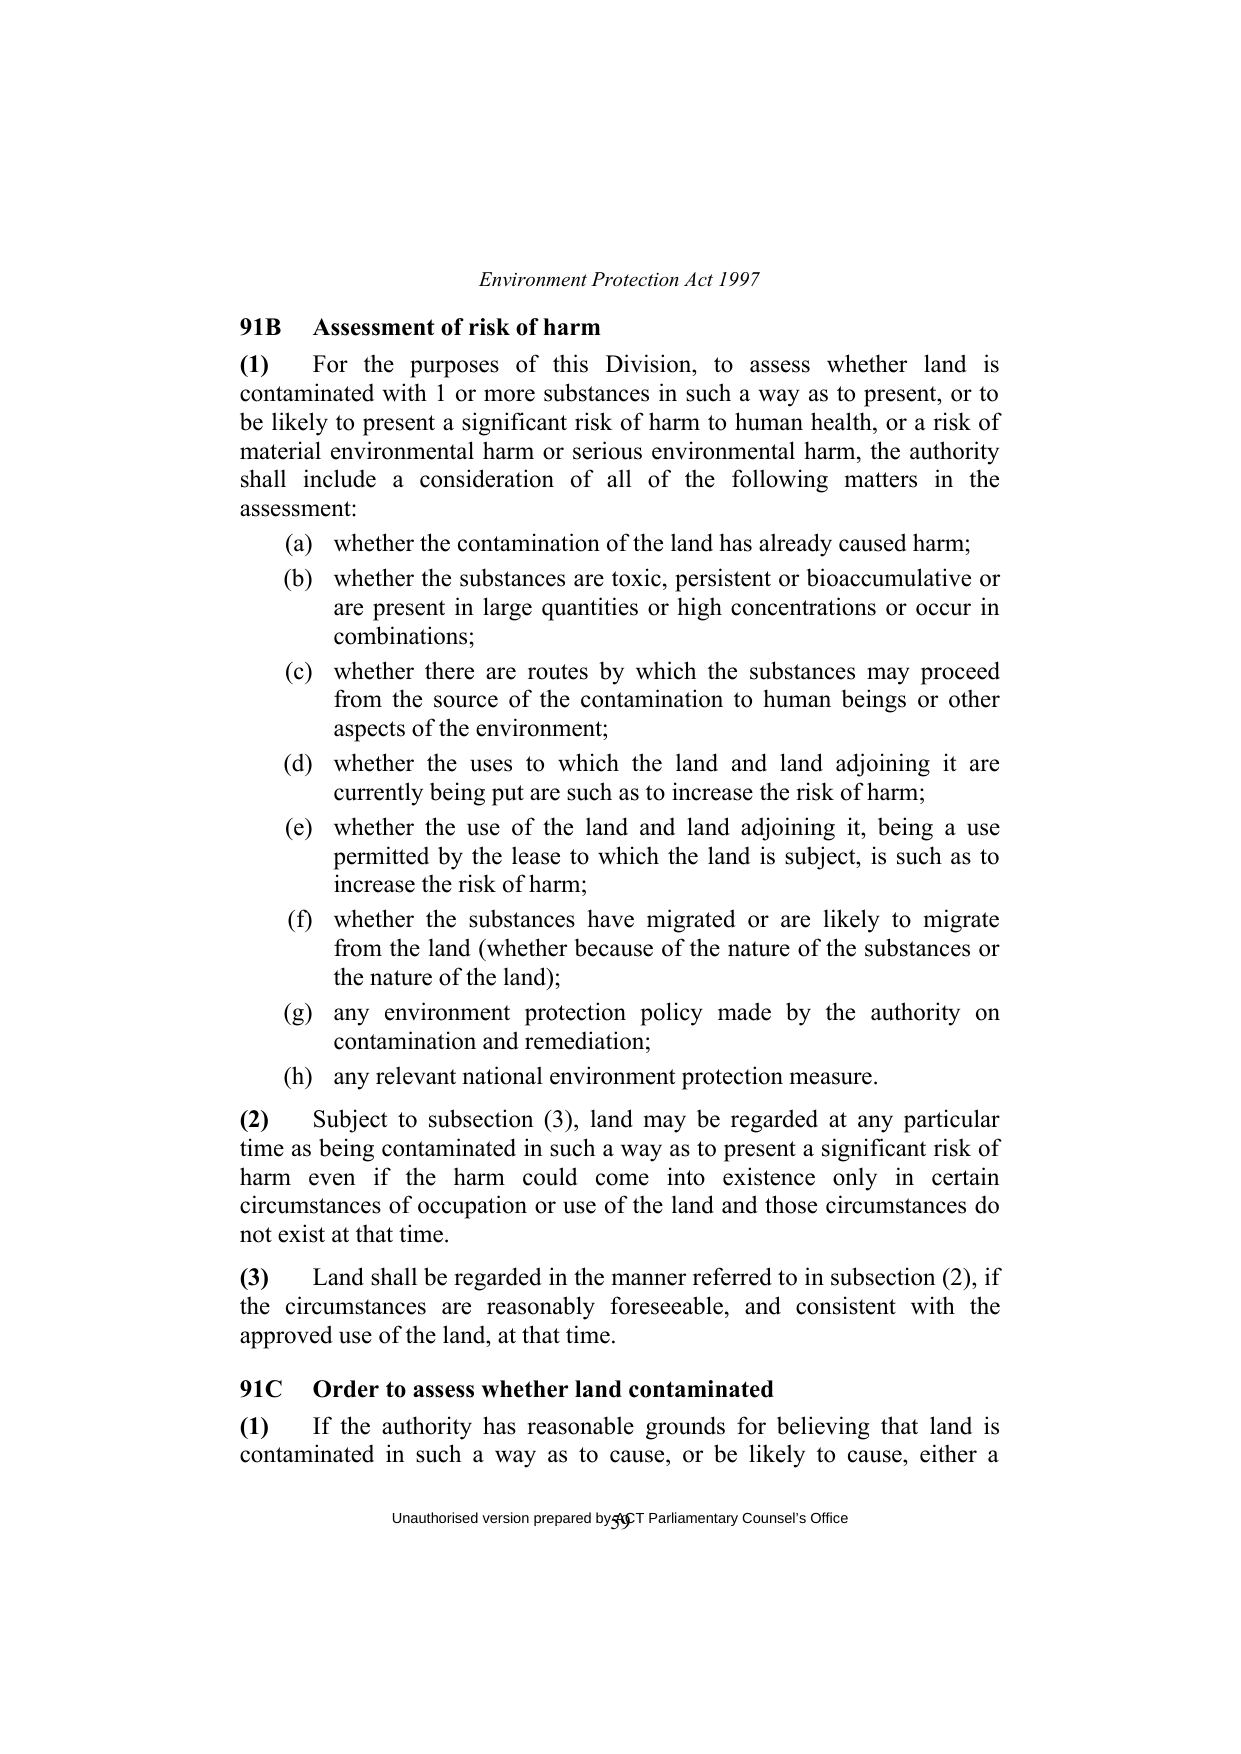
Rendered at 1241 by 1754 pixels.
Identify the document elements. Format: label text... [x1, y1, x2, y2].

text 91C Order to assess whether land contaminated [239, 1374, 1001, 1402]
text (3) Land shall be regarded in the manner referred to in subsection (2), if the circumstances are reasonably foreseeable, and consistent with the approved use of the land, at that time. [239, 1262, 1001, 1349]
text 91B Assessment of risk of harm [239, 312, 1001, 341]
text (g) any environment protection policy made by the authority on contamination and remediation; [239, 997, 1001, 1054]
text (e) whether the use of the land and land adjoining it, being a use permitted by the lease to which the land is subject, is such as to increase the risk of harm; [239, 812, 1001, 898]
text (b) whether the substances are toxic, persistent or bioaccumulative or are present in large quantities or high concentrations or occur in combinations; [239, 563, 1001, 649]
text (2) Subject to subsection (3), land may be regarded at any particular time as being contaminated in such a way as to present a significant risk of harm even if the harm could come into existence only in certain circumstances of occupation or use of the land and those circumstances do not exist at that time. [239, 1104, 1001, 1248]
text (h) any relevant national environment protection measure. [239, 1061, 1001, 1089]
text (a) whether the contamination of the land has already caused harm; [239, 528, 1001, 557]
text (c) whether there are routes by which the substances may proceed from the source of the contamination to human beings or other aspects of the environment; [239, 656, 1001, 742]
text (d) whether the uses to which the land and land adjoining it are currently being put are such as to increase the risk of harm; [239, 748, 1001, 806]
text (f) whether the substances have migrated or are likely to migrate from the land (whether because of the nature of the substances or the nature of the land); [239, 904, 1001, 991]
text (1) For the purposes of this Division, to assess whether land is contaminated with 1 or more substances in such a way as to present, or to be likely to present a significant risk of harm to human health, or a risk of material environmental harm or serious environmental harm, the authority shall include a consideration of all of the following matters in the assessment: [239, 349, 1001, 522]
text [239, 1411, 1001, 1468]
